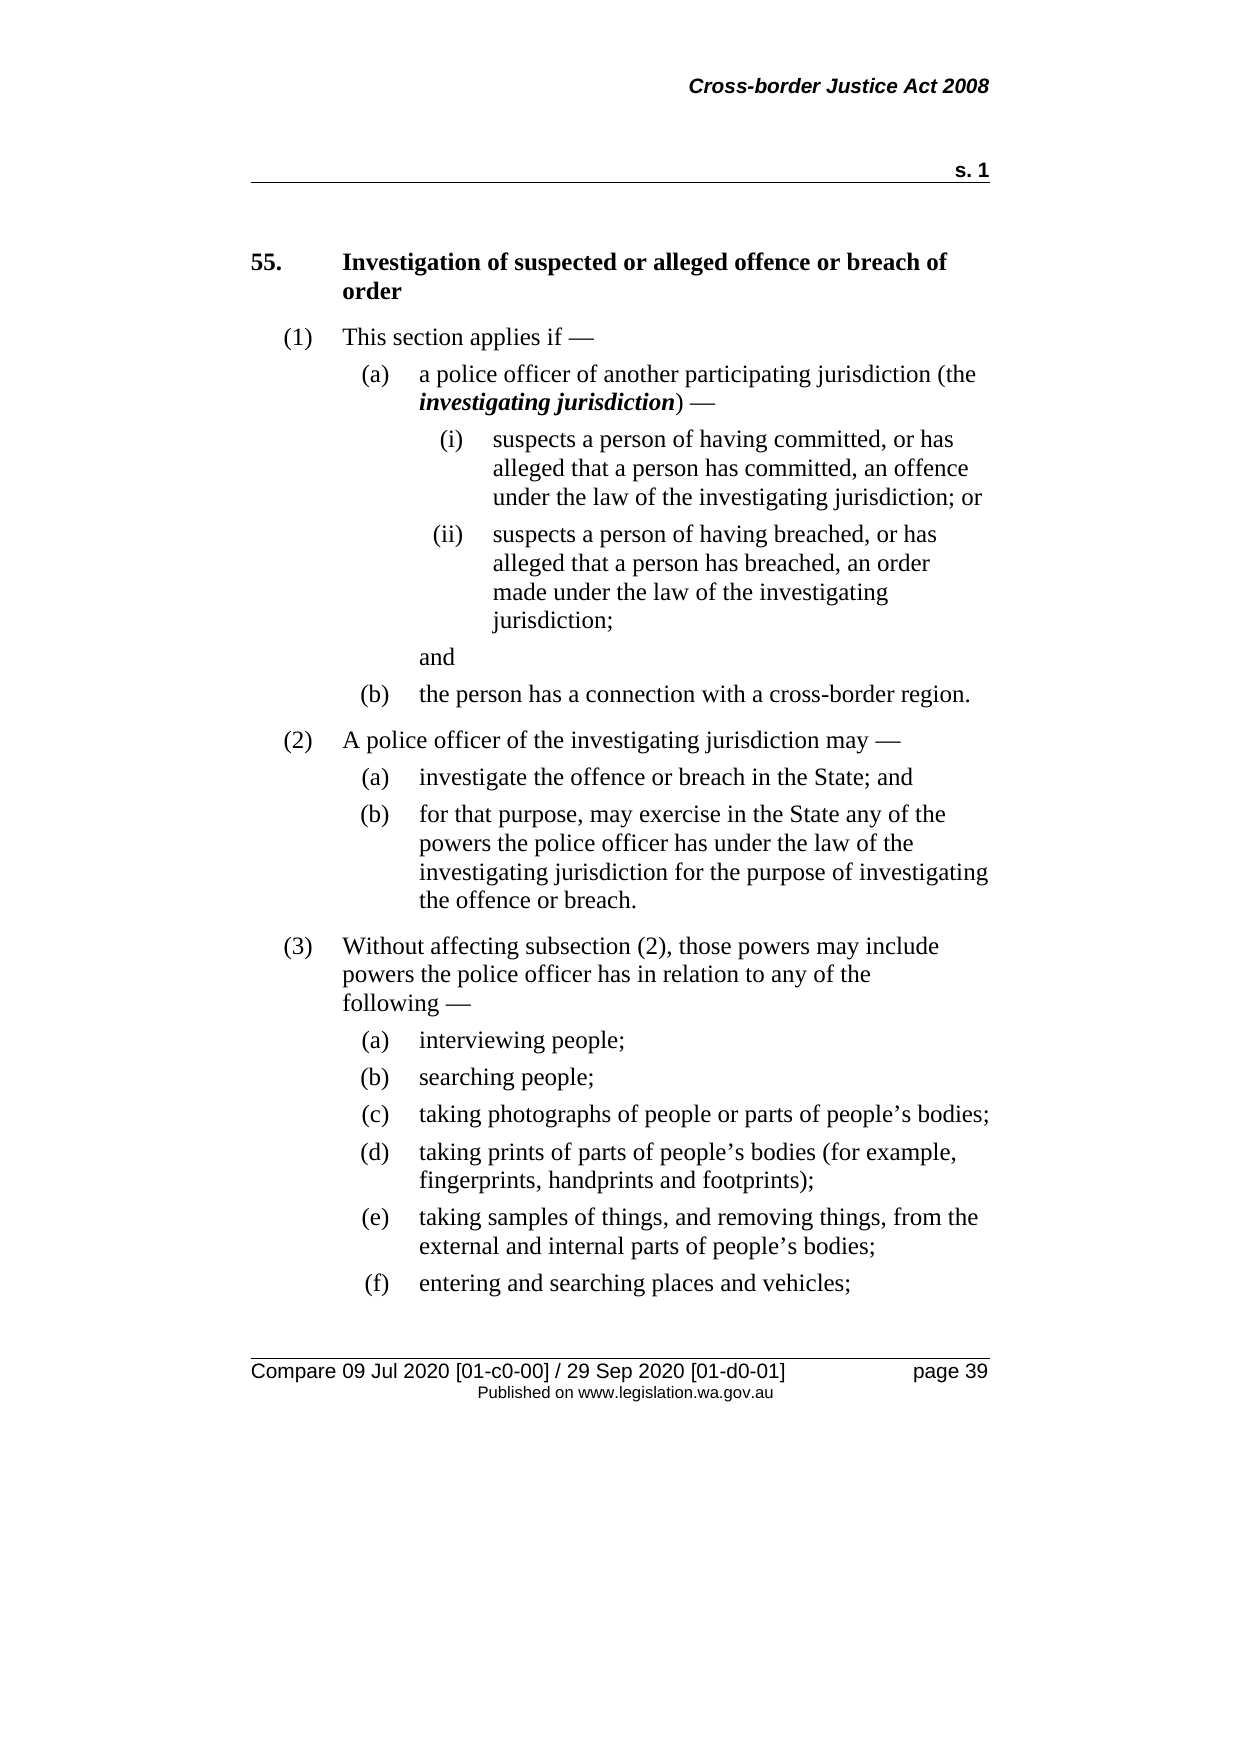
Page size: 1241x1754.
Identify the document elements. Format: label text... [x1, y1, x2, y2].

text (ii) suspects a person of having breached, or has alleged that a person has breached, an order made under the law of the investigating jurisdiction; [251, 519, 990, 634]
text (a) a police officer of another participating jurisdiction (the investigating jurisdiction) — [251, 359, 990, 416]
text (3) Without affecting subsection (2), those powers may include powers the police officer has in relation to any of the following — [251, 931, 990, 1017]
text (b) the person has a connection with a cross-border region. [251, 679, 990, 708]
text (e) taking samples of things, and removing things, from the external and internal parts of people’s bodies; [251, 1202, 990, 1260]
text and [251, 642, 990, 671]
text (c) taking photographs of people or parts of people’s bodies; [251, 1099, 990, 1128]
text (i) suspects a person of having committed, or has alleged that a person has committed, an offence under the law of the investigating jurisdiction; or [251, 424, 990, 511]
text (f) entering and searching places and vehicles; [251, 1268, 990, 1297]
subtitle 55. Investigation of suspected or alleged offence or breach of order [251, 247, 990, 305]
text (a) interviewing people; [251, 1025, 990, 1054]
text (1) This section applies if — [251, 322, 990, 350]
text (b) searching people; [251, 1062, 990, 1091]
text (2) A police officer of the investigating jurisdiction may — [251, 725, 990, 754]
text (a) investigate the offence or breach in the State; and [251, 762, 990, 791]
text (d) taking prints of parts of people’s bodies (for example, fingerprints, handprints and footprints); [251, 1137, 990, 1194]
text (b) for that purpose, may exercise in the State any of the powers the police officer has under the law of the investigating jurisdiction for the purpose of investigating the offence or breach. [251, 799, 990, 914]
